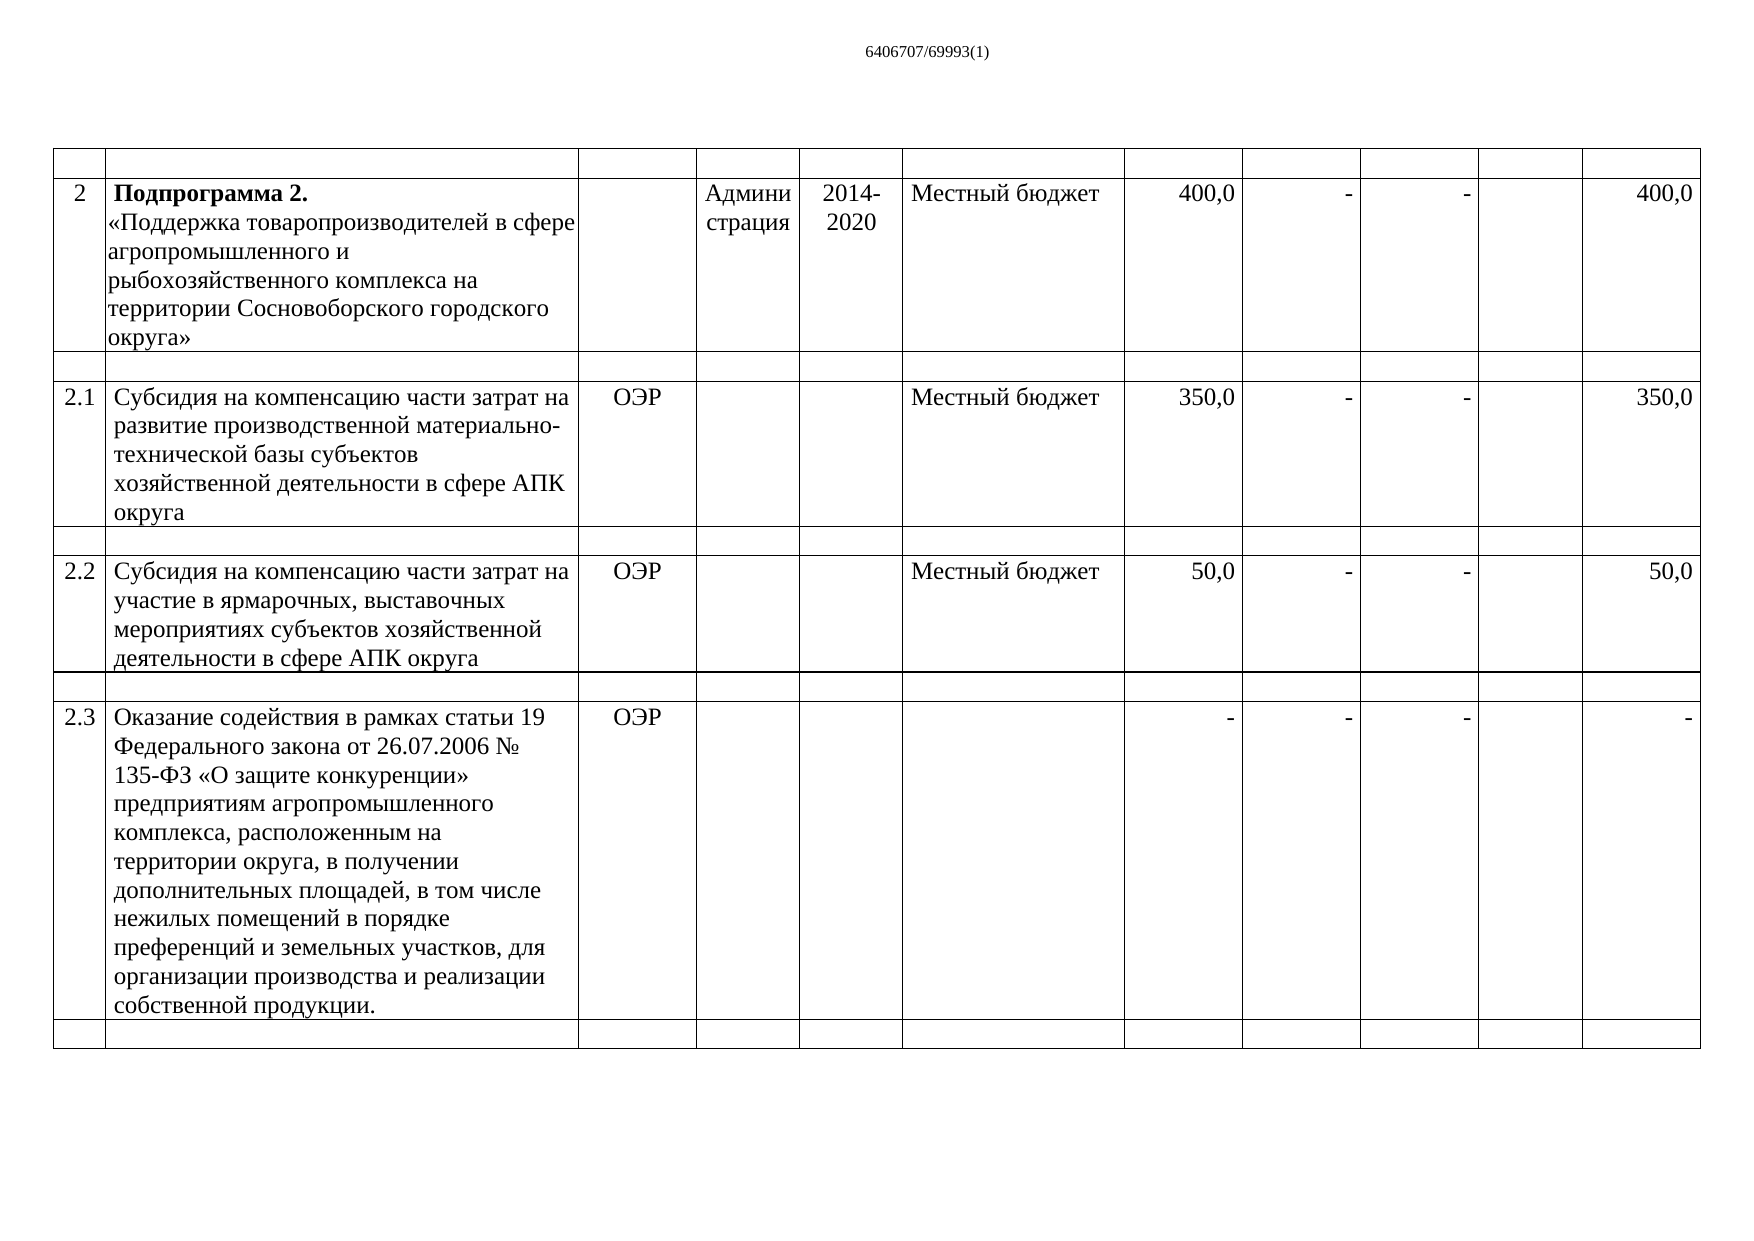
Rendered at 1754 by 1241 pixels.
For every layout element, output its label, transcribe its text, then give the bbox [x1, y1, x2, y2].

table_cell - [1361, 702, 1478, 1018]
table_cell Субсидия на компенсацию части затрат на участие в ярмарочных, выставочных мероприятиях субъектов хозяйственной деятельности в сфере АПК округа [106, 556, 578, 671]
table_cell 400,0 [1583, 179, 1700, 351]
table_cell Местный бюджет [903, 556, 1124, 671]
table_cell [1125, 673, 1242, 701]
table_cell [1583, 527, 1700, 555]
table_cell [1479, 673, 1582, 701]
table_cell [697, 673, 799, 701]
table_cell [697, 149, 799, 177]
table_cell [1479, 382, 1582, 526]
table_cell [106, 1020, 578, 1048]
table_cell [1125, 527, 1242, 555]
table_cell Подпрограмма 2. «Поддержка товаропроизводителей в сфере агропромышленного и рыбохозяйственного комплекса на территории Сосновоборского городского округа» [106, 179, 578, 351]
table_cell [1361, 673, 1478, 701]
table_cell - [1243, 382, 1360, 526]
table_cell [697, 352, 799, 381]
table_cell [1479, 179, 1582, 351]
table_cell [1243, 352, 1360, 381]
table_cell - [1361, 556, 1478, 671]
table_cell 2014-2020 [800, 179, 902, 351]
table_cell [800, 382, 902, 526]
table_cell [54, 352, 105, 381]
table_cell [800, 556, 902, 671]
table_cell [54, 527, 105, 555]
table_cell [903, 1020, 1124, 1048]
table_cell [106, 352, 578, 381]
table_cell [579, 179, 696, 351]
table_cell [54, 673, 105, 701]
table_cell [54, 1020, 105, 1048]
table_cell 350,0 [1583, 382, 1700, 526]
table_cell [106, 673, 578, 701]
table_cell - [1125, 702, 1242, 1018]
table_cell [1361, 527, 1478, 555]
table_cell - [1243, 556, 1360, 671]
table_cell Субсидия на компенсацию части затрат на развитие производственной материально-технической базы субъектов хозяйственной деятельности в сфере АПК округа [106, 382, 578, 526]
table_cell 2.1 [54, 382, 105, 526]
table_cell [697, 527, 799, 555]
table_cell [1243, 527, 1360, 555]
table_cell 2 [54, 179, 105, 351]
table_cell [1125, 352, 1242, 381]
table_cell [697, 382, 799, 526]
table_cell Оказание содействия в рамках статьи 19 Федерального закона от 26.07.2006 № 135-ФЗ «О защите конкуренции» предприятиям агропромышленного комплекса, расположенным на территории округа, в получении дополнительных площадей, в том числе нежилых помещений в порядке преференций и земельных участков, для организации производства и реализации собственной продукции. [106, 702, 578, 1018]
table_cell [1361, 352, 1478, 381]
table_cell [579, 149, 696, 177]
table_cell [800, 702, 902, 1018]
table_cell 400,0 [1125, 179, 1242, 351]
table_cell [1479, 149, 1582, 177]
table_cell Администрация [697, 179, 799, 351]
table_cell [903, 149, 1124, 177]
table_cell [903, 702, 1124, 1018]
table_cell [1583, 1020, 1700, 1048]
table_cell 2.2 [54, 556, 105, 671]
table_cell Местный бюджет [903, 179, 1124, 351]
table_cell [1243, 673, 1360, 701]
table_cell [800, 149, 902, 177]
table_cell [1583, 673, 1700, 701]
table_cell [800, 1020, 902, 1048]
table_cell - [1583, 702, 1700, 1018]
table_cell [579, 527, 696, 555]
table_cell 350,0 [1125, 382, 1242, 526]
table_cell [1479, 1020, 1582, 1048]
table_cell ОЭР [579, 556, 696, 671]
table_cell [106, 149, 578, 177]
table_cell [1479, 702, 1582, 1018]
table_cell [579, 673, 696, 701]
table_cell 50,0 [1125, 556, 1242, 671]
table_cell [903, 527, 1124, 555]
table_cell [1243, 1020, 1360, 1048]
table_cell [1125, 149, 1242, 177]
table_cell [1583, 149, 1700, 177]
table_cell [903, 352, 1124, 381]
table_cell [54, 149, 105, 177]
table_cell - [1361, 179, 1478, 351]
table_cell [903, 673, 1124, 701]
table_cell [106, 527, 578, 555]
table_cell - [1243, 702, 1360, 1018]
table_cell ОЭР [579, 382, 696, 526]
table_cell 2.3 [54, 702, 105, 1018]
table_cell [579, 352, 696, 381]
table_cell [1361, 1020, 1478, 1048]
table_cell [1479, 556, 1582, 671]
table_cell [1125, 1020, 1242, 1048]
table_cell ОЭР [579, 702, 696, 1018]
table_cell [800, 352, 902, 381]
table_cell 50,0 [1583, 556, 1700, 671]
table_cell [697, 1020, 799, 1048]
table_cell [1583, 352, 1700, 381]
table_cell [800, 527, 902, 555]
table_cell [579, 1020, 696, 1048]
table_cell [1243, 149, 1360, 177]
table_cell - [1361, 382, 1478, 526]
table_cell [697, 556, 799, 671]
table_cell - [1243, 179, 1360, 351]
table_cell [800, 673, 902, 701]
table_cell Местный бюджет [903, 382, 1124, 526]
table_cell [1479, 352, 1582, 381]
table_cell [1479, 527, 1582, 555]
table_cell [697, 702, 799, 1018]
table_cell [1361, 149, 1478, 177]
